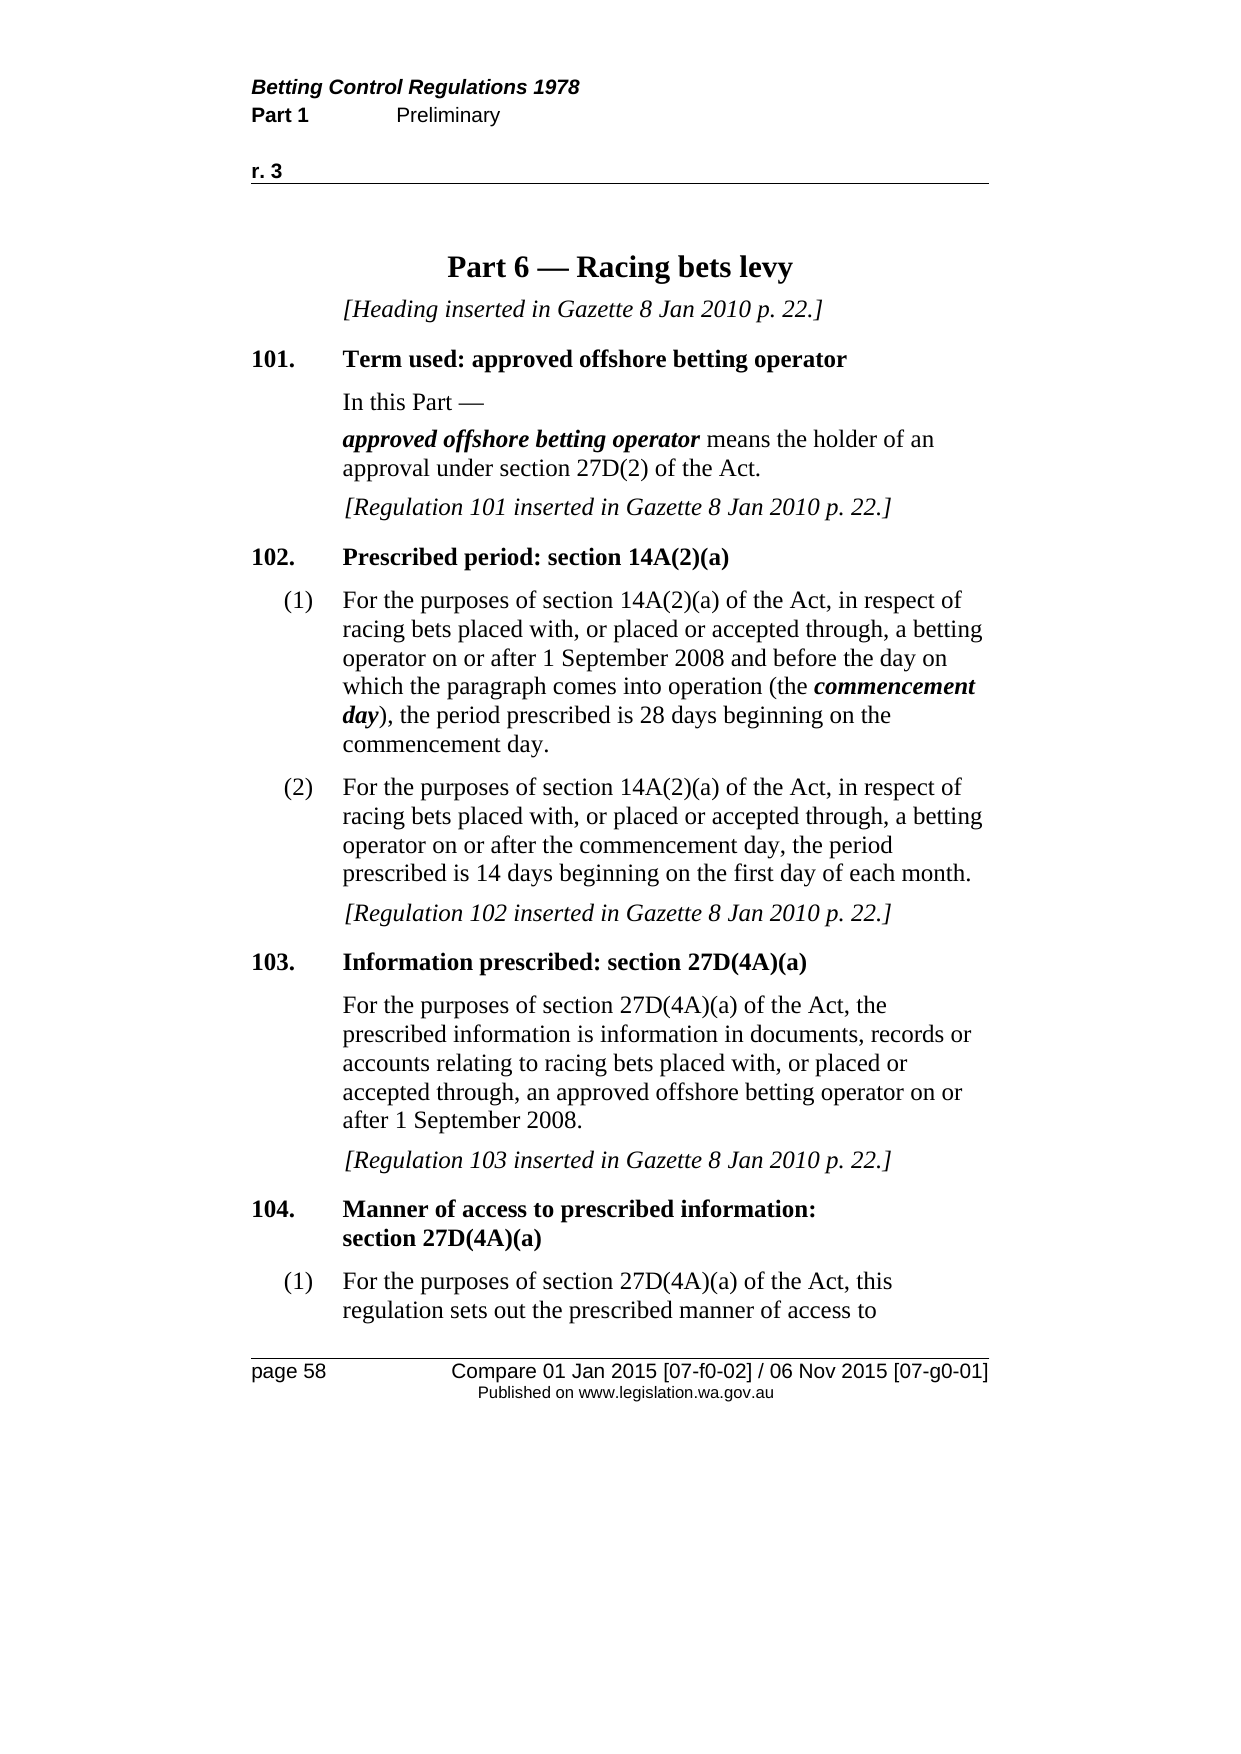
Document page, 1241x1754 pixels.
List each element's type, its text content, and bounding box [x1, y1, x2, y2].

subtitle 104. Manner of access to prescribed information: section 27D(4A)(a) [251, 1194, 989, 1252]
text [251, 1266, 989, 1324]
text (2) For the purposes of section 14A(2)(a) of the Act, in respect of racing bets placed with, or placed or accepted through, a betting operator on or after the commencement day, the period prescribed is 14 days beginning on the first day of each month. [251, 772, 989, 887]
subtitle [Heading inserted in Gazette 8 Jan 2010 p. 22.] [251, 294, 989, 323]
text For the purposes of section 27D(4A)(a) of the Act, the prescribed information is information in documents, records or accounts relating to racing bets placed with, or placed or accepted through, an approved offshore betting operator on or after 1 September 2008. [251, 991, 989, 1134]
text In this Part — [251, 387, 989, 416]
text [Regulation 102 inserted in Gazette 8 Jan 2010 p. 22.] [251, 898, 989, 926]
text [Regulation 101 inserted in Gazette 8 Jan 2010 p. 22.] [251, 492, 989, 521]
subtitle Part 6 — Racing bets levy [251, 248, 989, 284]
subtitle 102. Prescribed period: section 14A(2)(a) [251, 542, 989, 571]
subtitle 103. Information prescribed: section 27D(4A)(a) [251, 947, 989, 976]
text (1) For the purposes of section 14A(2)(a) of the Act, in respect of racing bets placed with, or placed or accepted through, a betting operator on or after 1 September 2008 and before the day on which the paragraph comes into operation (the commencement day), the period prescribed is 28 days beginning on the commencement day. [251, 585, 989, 758]
text approved offshore betting operator means the holder of an approval under section 27D(2) of the Act. [251, 424, 989, 482]
text [Regulation 103 inserted in Gazette 8 Jan 2010 p. 22.] [251, 1145, 989, 1173]
subtitle 101. Term used: approved offshore betting operator [251, 344, 989, 373]
